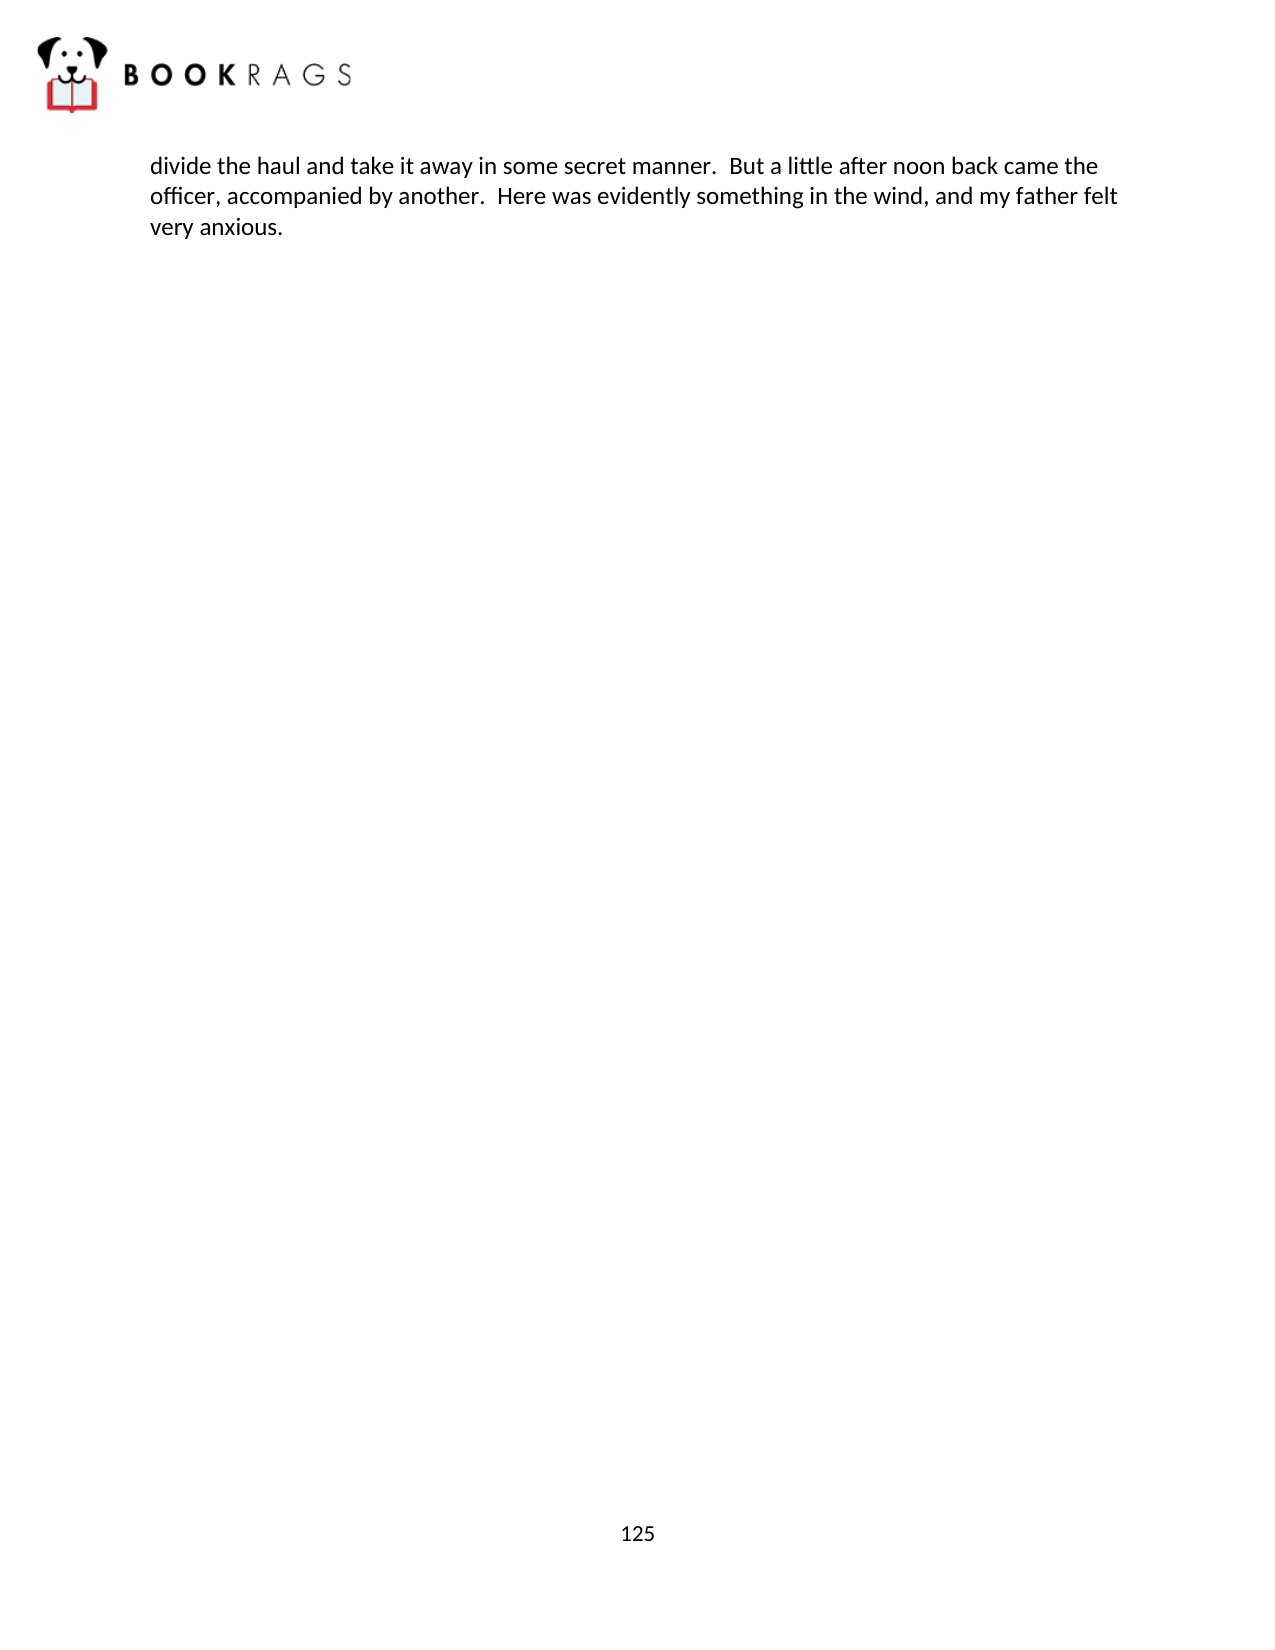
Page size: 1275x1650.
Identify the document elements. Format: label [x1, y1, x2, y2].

picture [37, 37, 351, 113]
text [150, 150, 1125, 242]
